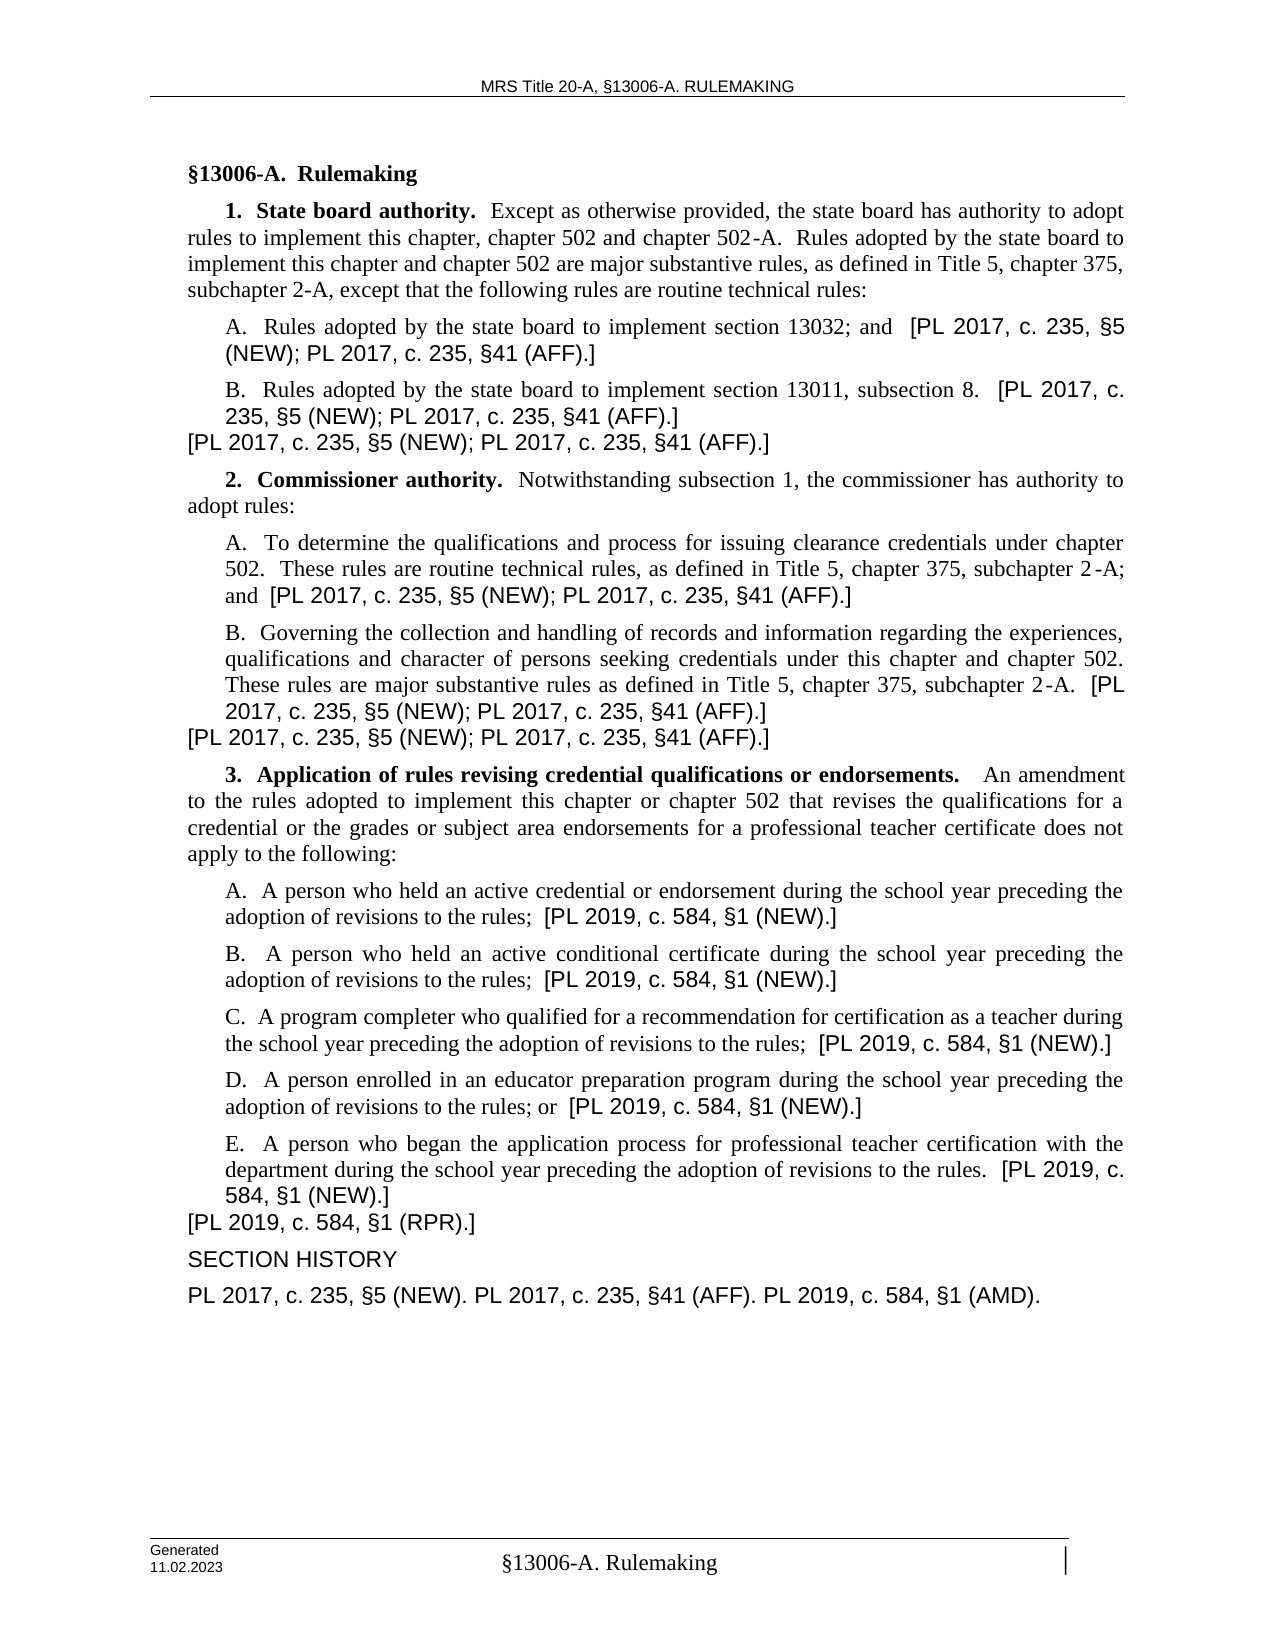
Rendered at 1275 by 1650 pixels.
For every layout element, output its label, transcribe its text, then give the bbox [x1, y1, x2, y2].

text 2. Commissioner authority. Notwithstanding subsection 1, the commissioner has authority to adopt rules: [187, 466, 1125, 518]
text A. Rules adopted by the state board to implement section 13032; and [PL 2017, c. 235, §5 (NEW); PL 2017, c. 235, §41 (AFF).] [225, 313, 1125, 366]
text §13006-A. Rulemaking [187, 160, 1125, 187]
text [PL 2017, c. 235, §5 (NEW); PL 2017, c. 235, §41 (AFF).] [187, 724, 1125, 750]
text [PL 2019, c. 584, §1 (RPR).] [187, 1209, 1125, 1235]
text [PL 2017, c. 235, §5 (NEW); PL 2017, c. 235, §41 (AFF).] [187, 429, 1125, 455]
text 3. Application of rules revising credential qualifications or endorsements. An amendment to the rules adopted to implement this chapter or chapter 502 that revises the qualifications for a credential or the grades or subject area endorsements for a professional teacher certificate does not apply to the following: [187, 761, 1125, 866]
text 1. State board authority. Except as otherwise provided, the state board has authority to adopt rules to implement this chapter, chapter 502 and chapter 502‑A. Rules adopted by the state board to implement this chapter and chapter 502 are major substantive rules, as defined in Title 5, chapter 375, subchapter 2‑A, except that the following rules are routine technical rules: [187, 197, 1125, 303]
text E. A person who began the application process for professional teacher certification with the department during the school year preceding the adoption of revisions to the rules. [PL 2019, c. 584, §1 (NEW).] [225, 1129, 1125, 1209]
text B. Governing the collection and handling of records and information regarding the experiences, qualifications and character of persons seeking credentials under this chapter and chapter 502. These rules are major substantive rules as defined in Title 5, chapter 375, subchapter 2‑A. [PL 2017, c. 235, §5 (NEW); PL 2017, c. 235, §41 (AFF).] [225, 618, 1125, 724]
text A. To determine the qualifications and process for issuing clearance credentials under chapter 502. These rules are routine technical rules, as defined in Title 5, chapter 375, subchapter 2‑A; and [PL 2017, c. 235, §5 (NEW); PL 2017, c. 235, §41 (AFF).] [225, 529, 1125, 608]
text A. A person who held an active credential or endorsement during the school year preceding the adoption of revisions to the rules; [PL 2019, c. 584, §1 (NEW).] [225, 877, 1125, 929]
text C. A program completer who qualified for a recommendation for certification as a teacher during the school year preceding the adoption of revisions to the rules; [PL 2019, c. 584, §1 (NEW).] [225, 1003, 1125, 1056]
text SECTION HISTORY [187, 1246, 1125, 1272]
text D. A person enrolled in an educator preparation program during the school year preceding the adoption of revisions to the rules; or [PL 2019, c. 584, §1 (NEW).] [225, 1066, 1125, 1119]
text B. A person who held an active conditional certificate during the school year preceding the adoption of revisions to the rules; [PL 2019, c. 584, §1 (NEW).] [225, 940, 1125, 993]
text PL 2017, c. 235, §5 (NEW). PL 2017, c. 235, §41 (AFF). PL 2019, c. 584, §1 (AMD). [187, 1282, 1125, 1309]
text B. Rules adopted by the state board to implement section 13011, subsection 8. [PL 2017, c. 235, §5 (NEW); PL 2017, c. 235, §41 (AFF).] [225, 376, 1125, 429]
